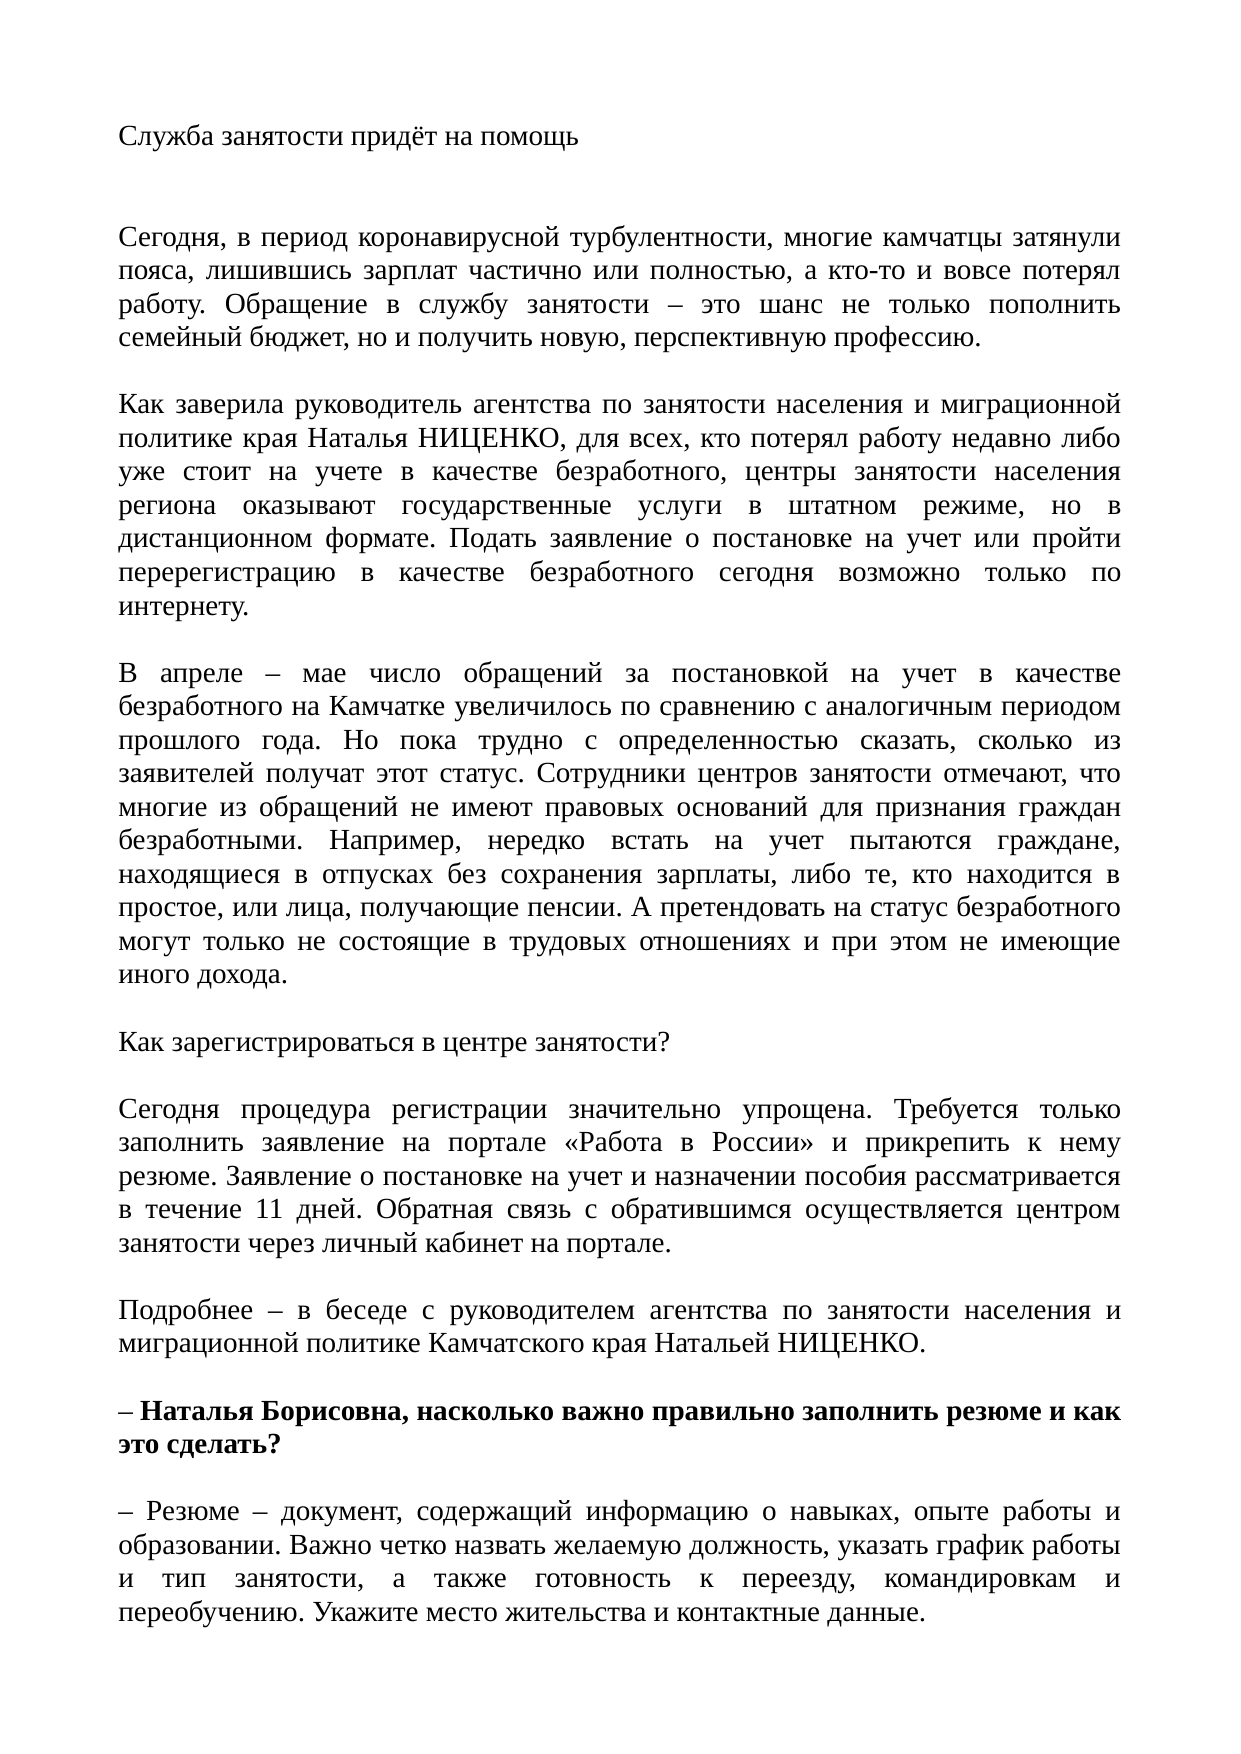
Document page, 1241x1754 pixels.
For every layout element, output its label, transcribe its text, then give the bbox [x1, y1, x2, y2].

text Как заверила руководитель агентства по занятости населения и миграционной политике края Наталья НИЦЕНКО, для всех, кто потерял работу недавно либо уже стоит на учете в качестве безработного, центры занятости населения региона оказывают государственные услуги в штатном режиме, но в дистанционном формате. Подать заявление о постановке на учет или пройти перерегистрацию в качестве безработного сегодня возможно только по интернету. [118, 386, 1122, 621]
text Как зарегистрироваться в центре занятости? [118, 1024, 1122, 1057]
text Сегодня, в период коронавирусной турбулентности, многие камчатцы затянули пояса, лишившись зарплат частично или полностью, а кто-то и вовсе потерял работу. Обращение в службу занятости – это шанс не только пополнить семейный бюджет, но и получить новую, перспективную профессию. [118, 219, 1122, 353]
text Служба занятости придёт на помощь [118, 118, 1122, 152]
text – Наталья Борисовна, насколько важно правильно заполнить резюме и как это сделать? [118, 1393, 1122, 1460]
text Сегодня процедура регистрации значительно упрощена. Требуется только заполнить заявление на портале «Работа в России» и прикрепить к нему резюме. Заявление о постановке на учет и назначении пособия рассматривается в течение 11 дней. Обратная связь с обратившимся осуществляется центром занятости через личный кабинет на портале. [118, 1091, 1122, 1258]
text Подробнее – в беседе с руководителем агентства по занятости населения и миграционной политике Камчатского края Натальей НИЦЕНКО. [118, 1292, 1122, 1359]
text В апреле – мае число обращений за постановкой на учет в качестве безработного на Камчатке увеличилось по сравнению с аналогичным периодом прошлого года. Но пока трудно с определенностью сказать, сколько из заявителей получат этот статус. Сотрудники центров занятости отмечают, что многие из обращений не имеют правовых оснований для признания граждан безработными. Например, нередко встать на учет пытаются граждане, находящиеся в отпусках без сохранения зарплаты, либо те, кто находится в простое, или лица, получающие пенсии. А претендовать на статус безработного могут только не состоящие в трудовых отношениях и при этом не имеющие иного дохода. [118, 655, 1122, 990]
text – Резюме – документ, содержащий информацию о навыках, опыте работы и образовании. Важно четко назвать желаемую должность, указать график работы и тип занятости, а также готовность к переезду, командировкам и переобучению. Укажите место жительства и контактные данные. [118, 1493, 1122, 1627]
